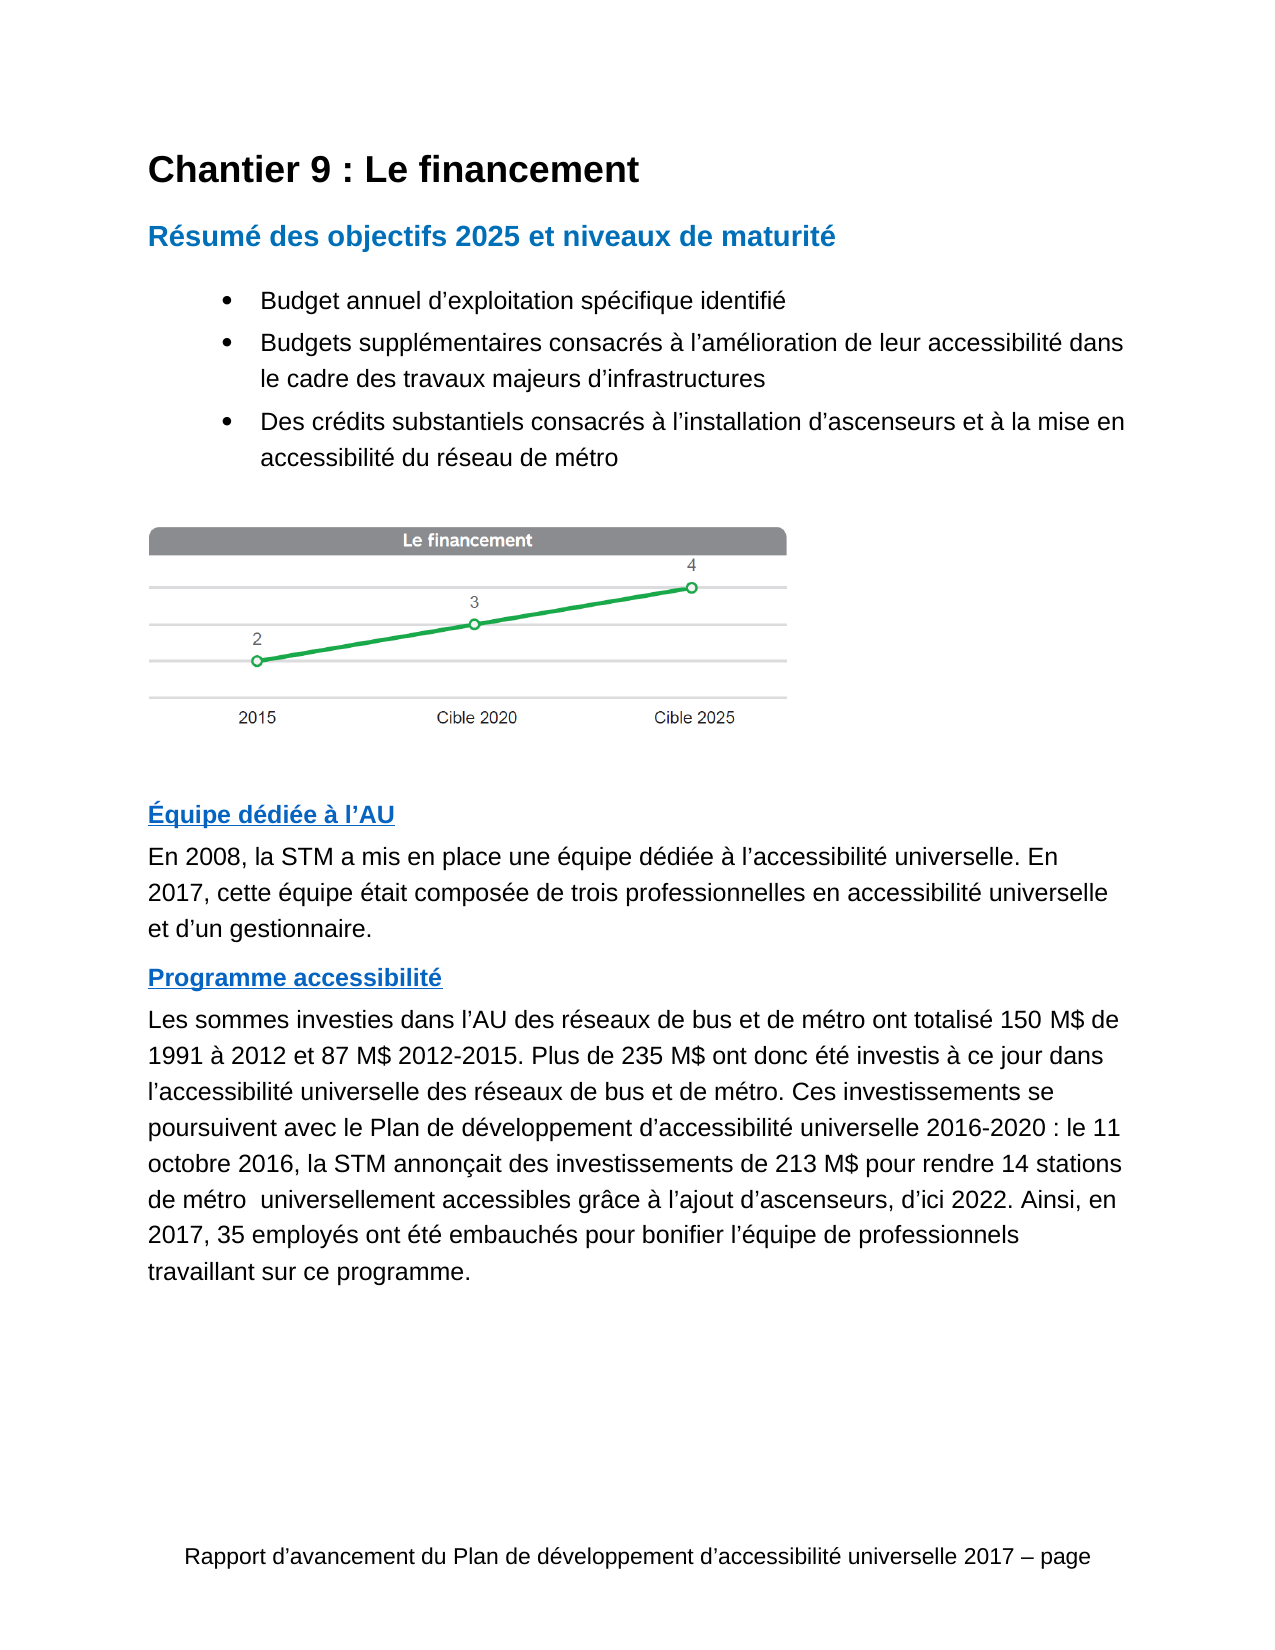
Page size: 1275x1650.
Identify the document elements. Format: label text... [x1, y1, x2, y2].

text Budgets supplémentaires consacrés à l’amélioration de leur accessibilité dans le cadre des travaux majeurs d’infrastructures [223, 328, 1127, 393]
text Les sommes investies dans l’AU des réseaux de bus et de métro ont totalisé 150 M$ de 1991 à 2012 et 87 M$ 2012-2015. Plus de 235 M$ ont donc été investis à ce jour dans l’accessibilité universelle des réseaux de bus et de métro. Ces investissements se poursuivent avec le Plan de développement d’accessibilité universelle 2016-2020 : le 11 octobre 2016, la STM annonçait des investissements de 213 M$ pour rendre 14 stations de métro universellement accessibles grâce à l’ajout d’ascenseurs, d’ici 2022. Ainsi, en 2017, 35 employés ont été embauchés pour bonifier l’équipe de professionnels travaillant sur ce programme. [148, 1005, 1127, 1285]
text Des crédits substantiels consacrés à l’installation d’ascenseurs et à la mise en accessibilité du réseau de métro [223, 407, 1127, 471]
text Budget annuel d’exploitation spécifique identifié [223, 286, 1127, 315]
subtitle Résumé des objectifs 2025 et niveaux de maturité [148, 219, 1127, 253]
subtitle Équipe dédiée à l’AU [148, 800, 1127, 829]
picture [147, 526, 788, 725]
text En 2008, la STM a mis en place une équipe dédiée à l’accessibilité universelle. En 2017, cette équipe était composée de trois professionnelles en accessibilité universelle et d’un gestionnaire. [148, 842, 1127, 943]
subtitle Programme accessibilité [148, 963, 1127, 991]
text Chantier 9 : Le financement [148, 148, 1127, 191]
